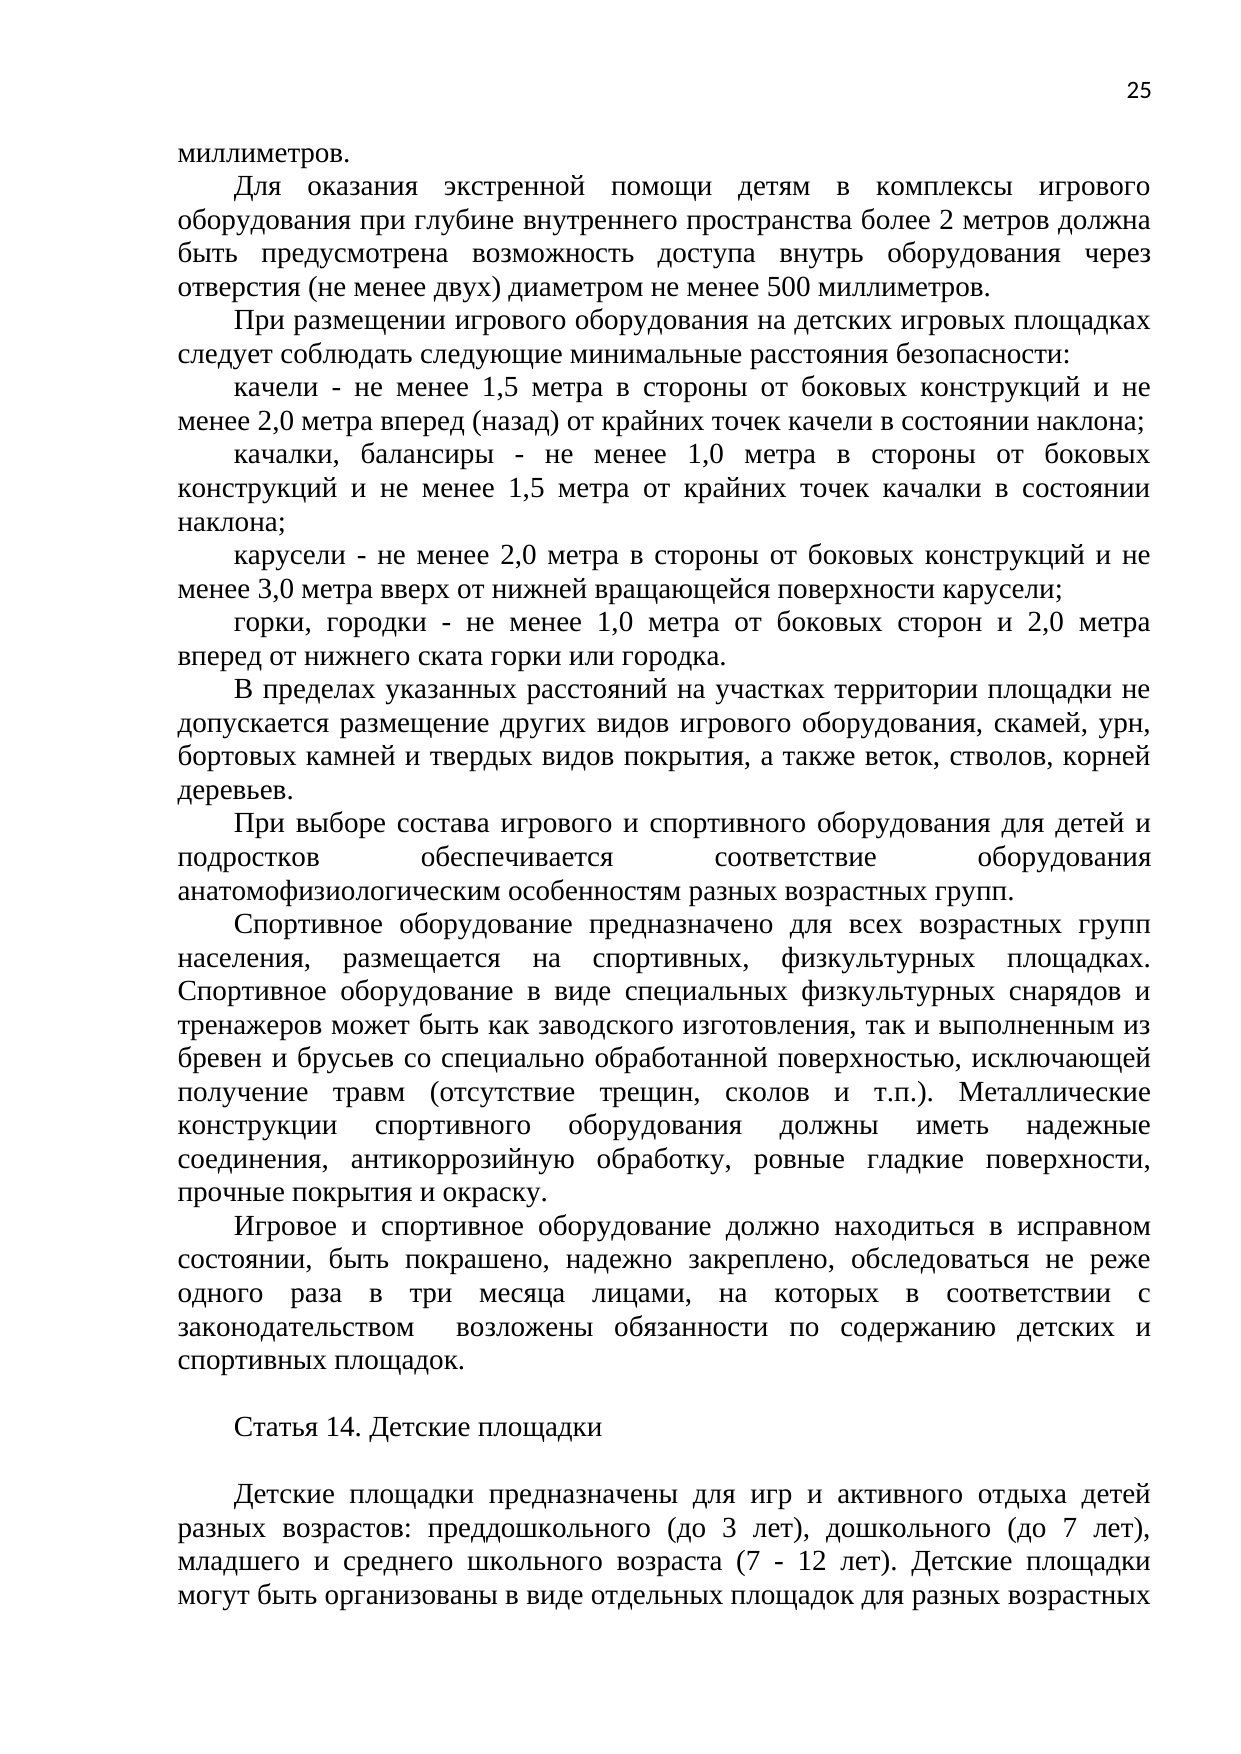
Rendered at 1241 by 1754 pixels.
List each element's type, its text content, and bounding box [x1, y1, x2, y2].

text карусели - не менее 2,0 метра в стороны от боковых конструкций и не менее 3,0 метра вверх от нижней вращающейся поверхности карусели; [177, 537, 1152, 604]
text горки, городки - не менее 1,0 метра от боковых сторон и 2,0 метра вперед от нижнего ската горки или городка. [177, 604, 1152, 671]
text качалки, балансиры - не менее 1,0 метра в стороны от боковых конструкций и не менее 1,5 метра от крайних точек качалки в состоянии наклона; [177, 437, 1152, 537]
text При выборе состава игрового и спортивного оборудования для детей и подростков обеспечивается соответствие оборудования анатомофизиологическим особенностям разных возрастных групп. [177, 806, 1152, 906]
text При размещении игрового оборудования на детских игровых площадках следует соблюдать следующие минимальные расстояния безопасности: [177, 302, 1152, 369]
text Для оказания экстренной помощи детям в комплексы игрового оборудования при глубине внутреннего пространства более 2 метров должна быть предусмотрена возможность доступа внутрь оборудования через отверстия (не менее двух) диаметром не менее 500 миллиметров. [177, 168, 1152, 302]
text Игровое и спортивное оборудование должно находиться в исправном состоянии, быть покрашено, надежно закреплено, обследоваться не реже одного раза в три месяца лицами, на которых в соответствии с законодательством возложены обязанности по содержанию детских и спортивных площадок. [177, 1208, 1152, 1376]
text Спортивное оборудование предназначено для всех возрастных групп населения, размещается на спортивных, физкультурных площадках. Спортивное оборудование в виде специальных физкультурных снарядов и тренажеров может быть как заводского изготовления, так и выполненным из бревен и брусьев со специально обработанной поверхностью, исключающей получение травм (отсутствие трещин, сколов и т.п.). Металлические конструкции спортивного оборудования должны иметь надежные соединения, антикоррозийную обработку, ровные гладкие поверхности, прочные покрытия и окраску. [177, 906, 1152, 1208]
text качели - не менее 1,5 метра в стороны от боковых конструкций и не менее 2,0 метра вперед (назад) от крайних точек качели в состоянии наклона; [177, 369, 1152, 437]
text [177, 1476, 1152, 1611]
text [177, 135, 1152, 168]
text Статья 14. Детские площадки [177, 1409, 1152, 1443]
text В пределах указанных расстояний на участках территории площадки не допускается размещение других видов игрового оборудования, скамей, урн, бортовых камней и твердых видов покрытия, а также веток, стволов, корней деревьев. [177, 671, 1152, 806]
